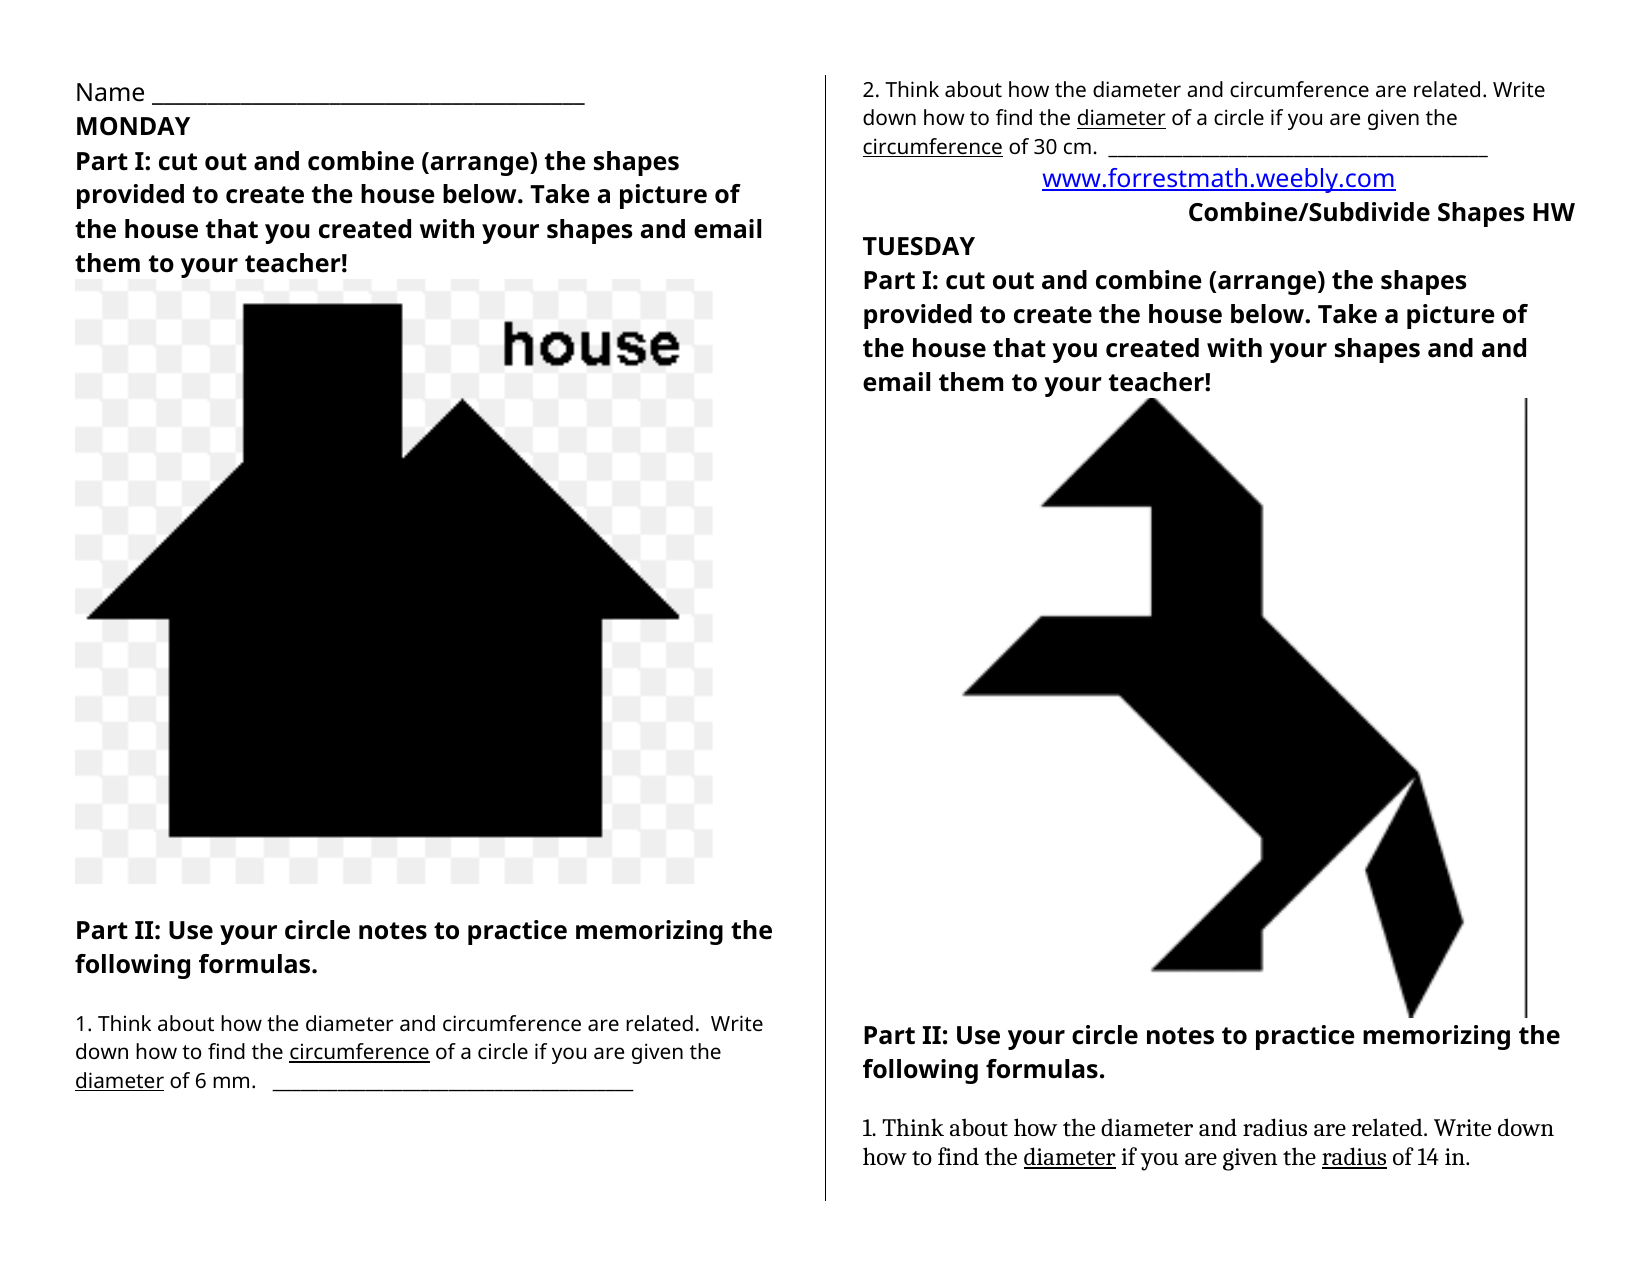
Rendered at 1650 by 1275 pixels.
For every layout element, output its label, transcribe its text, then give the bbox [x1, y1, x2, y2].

picture [75, 279, 713, 884]
text Name _______________________________________ [75, 75, 787, 109]
text TUESDAY [862, 228, 1575, 262]
text 1. Think about how the diameter and radius are related. Write down how to find the diameter if you are given the radius of 14 in. [862, 1114, 1575, 1172]
text Part II: Use your circle notes to practice memorizing the following formulas. [862, 1017, 1575, 1086]
text www.forrestmath.weebly.com [862, 160, 1575, 194]
text Part II: Use your circle notes to practice memorizing the following formulas. [75, 912, 787, 980]
text MONDAY [75, 109, 787, 143]
text 1. Think about how the diameter and circumference are related. Write down how to find the circumference of a circle if you are given the diameter of 6 mm. _______________________________________ [75, 1009, 787, 1094]
picture [906, 398, 1528, 1018]
text Part I: cut out and combine (arrange) the shapes provided to create the house below. Take a picture of the house that you created with your shapes and email them to your teacher! [75, 143, 787, 279]
text Part I: cut out and combine (arrange) the shapes provided to create the house below. Take a picture of the house that you created with your shapes and and email them to your teacher! [862, 262, 1575, 399]
text Combine/Subdivide Shapes HW [862, 194, 1575, 228]
text 2. Think about how the diameter and circumference are related. Write down how to find the diameter of a circle if you are given the circumference of 30 cm. _________________________________________ [862, 75, 1575, 160]
